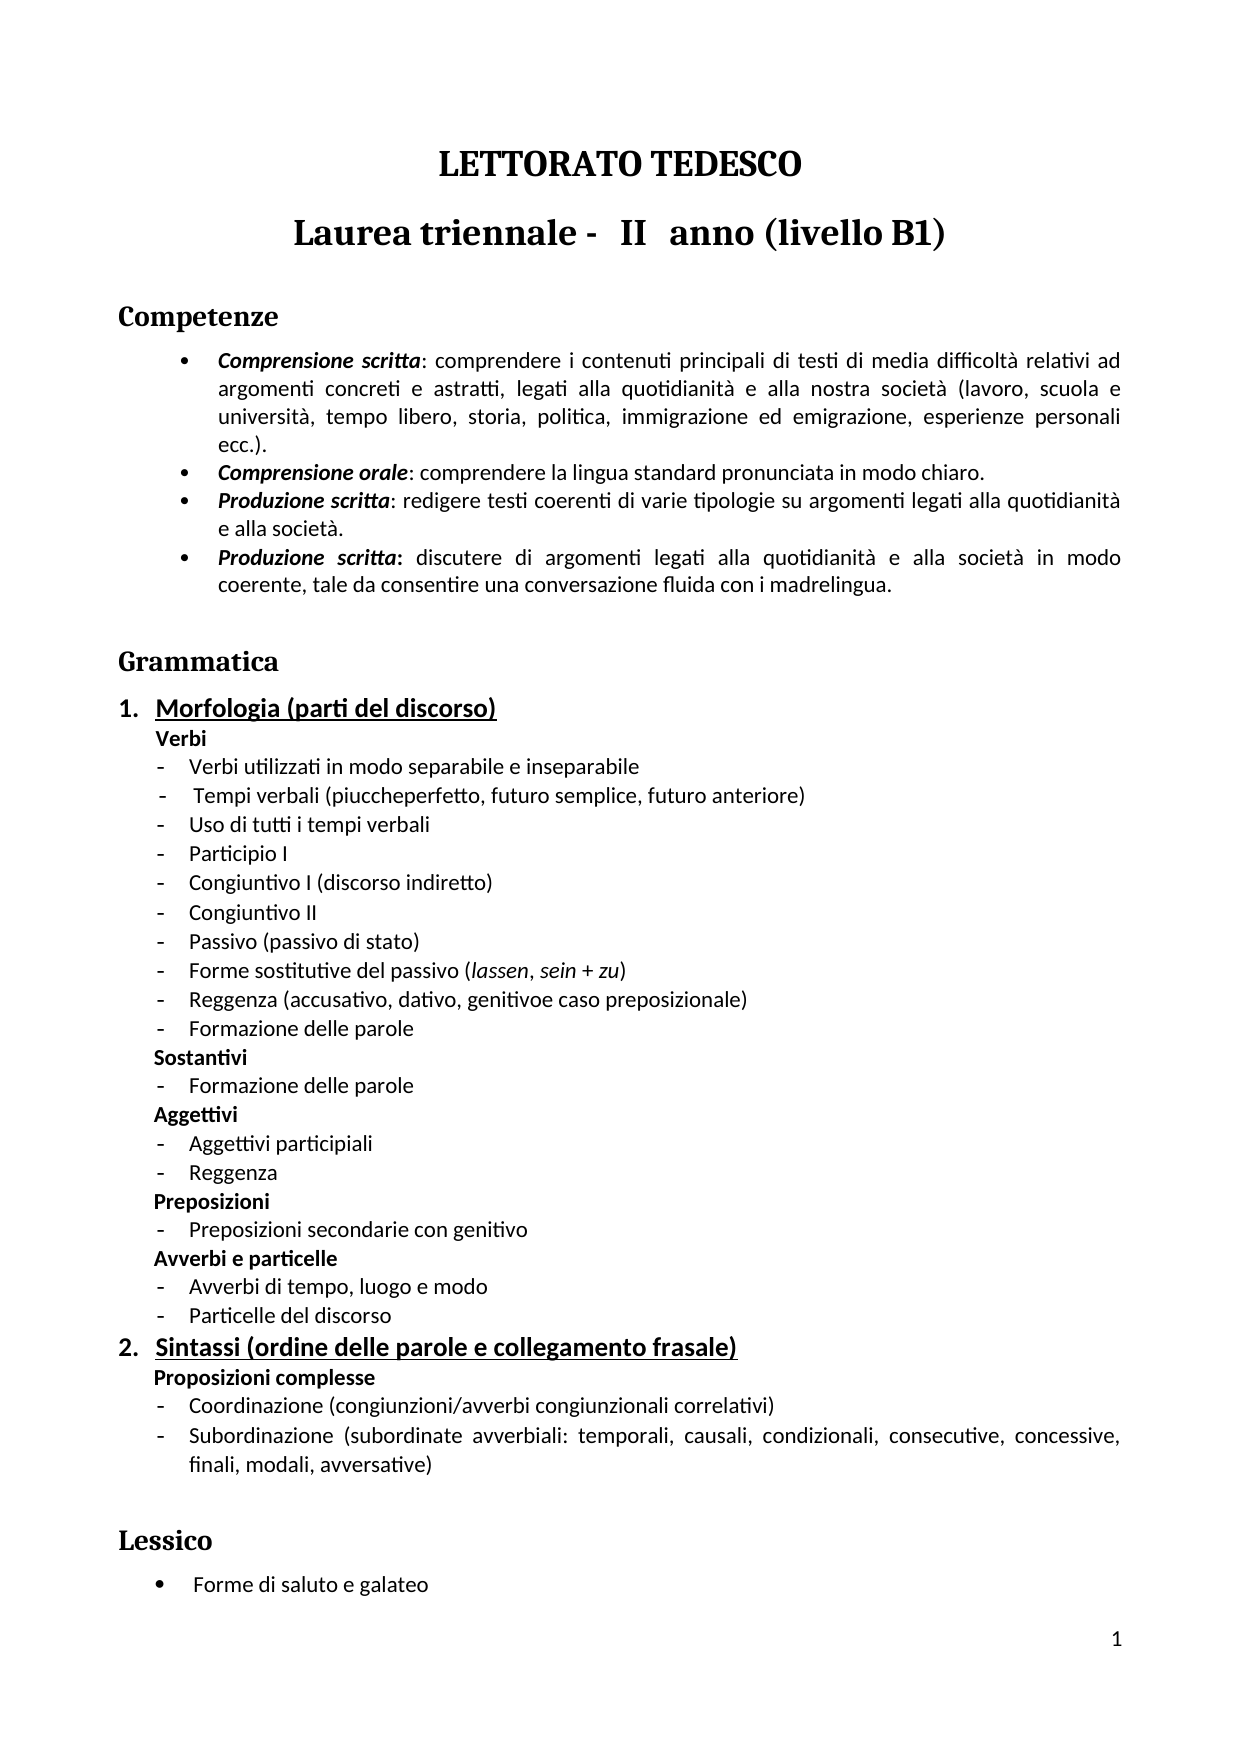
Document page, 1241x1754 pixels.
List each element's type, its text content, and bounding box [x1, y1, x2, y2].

text Avverbi e particelle [153, 1244, 1122, 1272]
text Verbi [155, 724, 1122, 752]
list Congiuntivo II [153, 898, 1122, 927]
text Sostantivi [153, 1043, 1122, 1071]
text Aggettivi [153, 1101, 1122, 1129]
list Coordinazione (congiunzioni/avverbi congiunzionali correlativi) [153, 1392, 1122, 1421]
subtitle LETTORATO TEDESCO [118, 143, 1122, 186]
list Participio I [153, 839, 1122, 868]
list Reggenza [153, 1158, 1122, 1187]
subtitle Competenze [118, 300, 1122, 334]
list Passivo (passivo di stato) [153, 927, 1122, 956]
list Avverbi di tempo, luogo e modo [153, 1272, 1122, 1301]
subtitle Grammatica [118, 645, 1122, 678]
list Morfologia (parti del discorso) [118, 691, 1122, 724]
list Verbi utilizzati in modo separabile e inseparabile [153, 752, 1122, 781]
list Forme di saluto e galateo [156, 1570, 1122, 1598]
subtitle Lessico [118, 1524, 1122, 1557]
text Proposizioni complesse [153, 1363, 1122, 1392]
list Uso di tutti i tempi verbali [153, 810, 1122, 839]
list Produzione scritta: discutere di argomenti legati alla quotidianità e alla società in modo coerente, tale da consentire una conversazione fluida con i madrelingua. [181, 543, 1122, 599]
list Aggettivi participiali [153, 1129, 1122, 1158]
list Formazione delle parole [153, 1014, 1122, 1043]
list Produzione scritta: redigere testi coerenti di varie tipologie su argomenti legati alla quotidianità e alla società. [181, 487, 1122, 543]
list Congiuntivo I (discorso indiretto) [153, 868, 1122, 898]
list Particelle del discorso [153, 1301, 1122, 1331]
subtitle Laurea triennale - II anno (livello B1) [118, 211, 1122, 254]
list Reggenza (accusativo, dativo, genitivoe caso preposizionale) [153, 985, 1122, 1014]
list Tempi verbali (piuccheperfetto, futuro semplice, futuro anteriore) [156, 781, 1122, 810]
list Forme sostitutive del passivo (lassen, sein + zu) [153, 956, 1122, 985]
list Preposizioni secondarie con genitivo [153, 1215, 1122, 1244]
list Subordinazione (subordinate avverbiali: temporali, causali, condizionali, consecutive, concessive, finali, modali, avversative) [153, 1421, 1122, 1478]
list Sintassi (ordine delle parole e collegamento frasale) [118, 1331, 1122, 1363]
list Comprensione orale: comprendere la lingua standard pronunciata in modo chiaro. [181, 458, 1122, 487]
list Formazione delle parole [153, 1071, 1122, 1101]
list Comprensione scritta: comprendere i contenuti principali di testi di media difficoltà relativi ad argomenti concreti e astratti, legati alla quotidianità e alla nostra società (lavoro, scuola e università, tempo libero, storia, politica, immigrazione ed emigrazione, esperienze personali ecc.). [181, 346, 1122, 458]
text Preposizioni [153, 1187, 1122, 1215]
